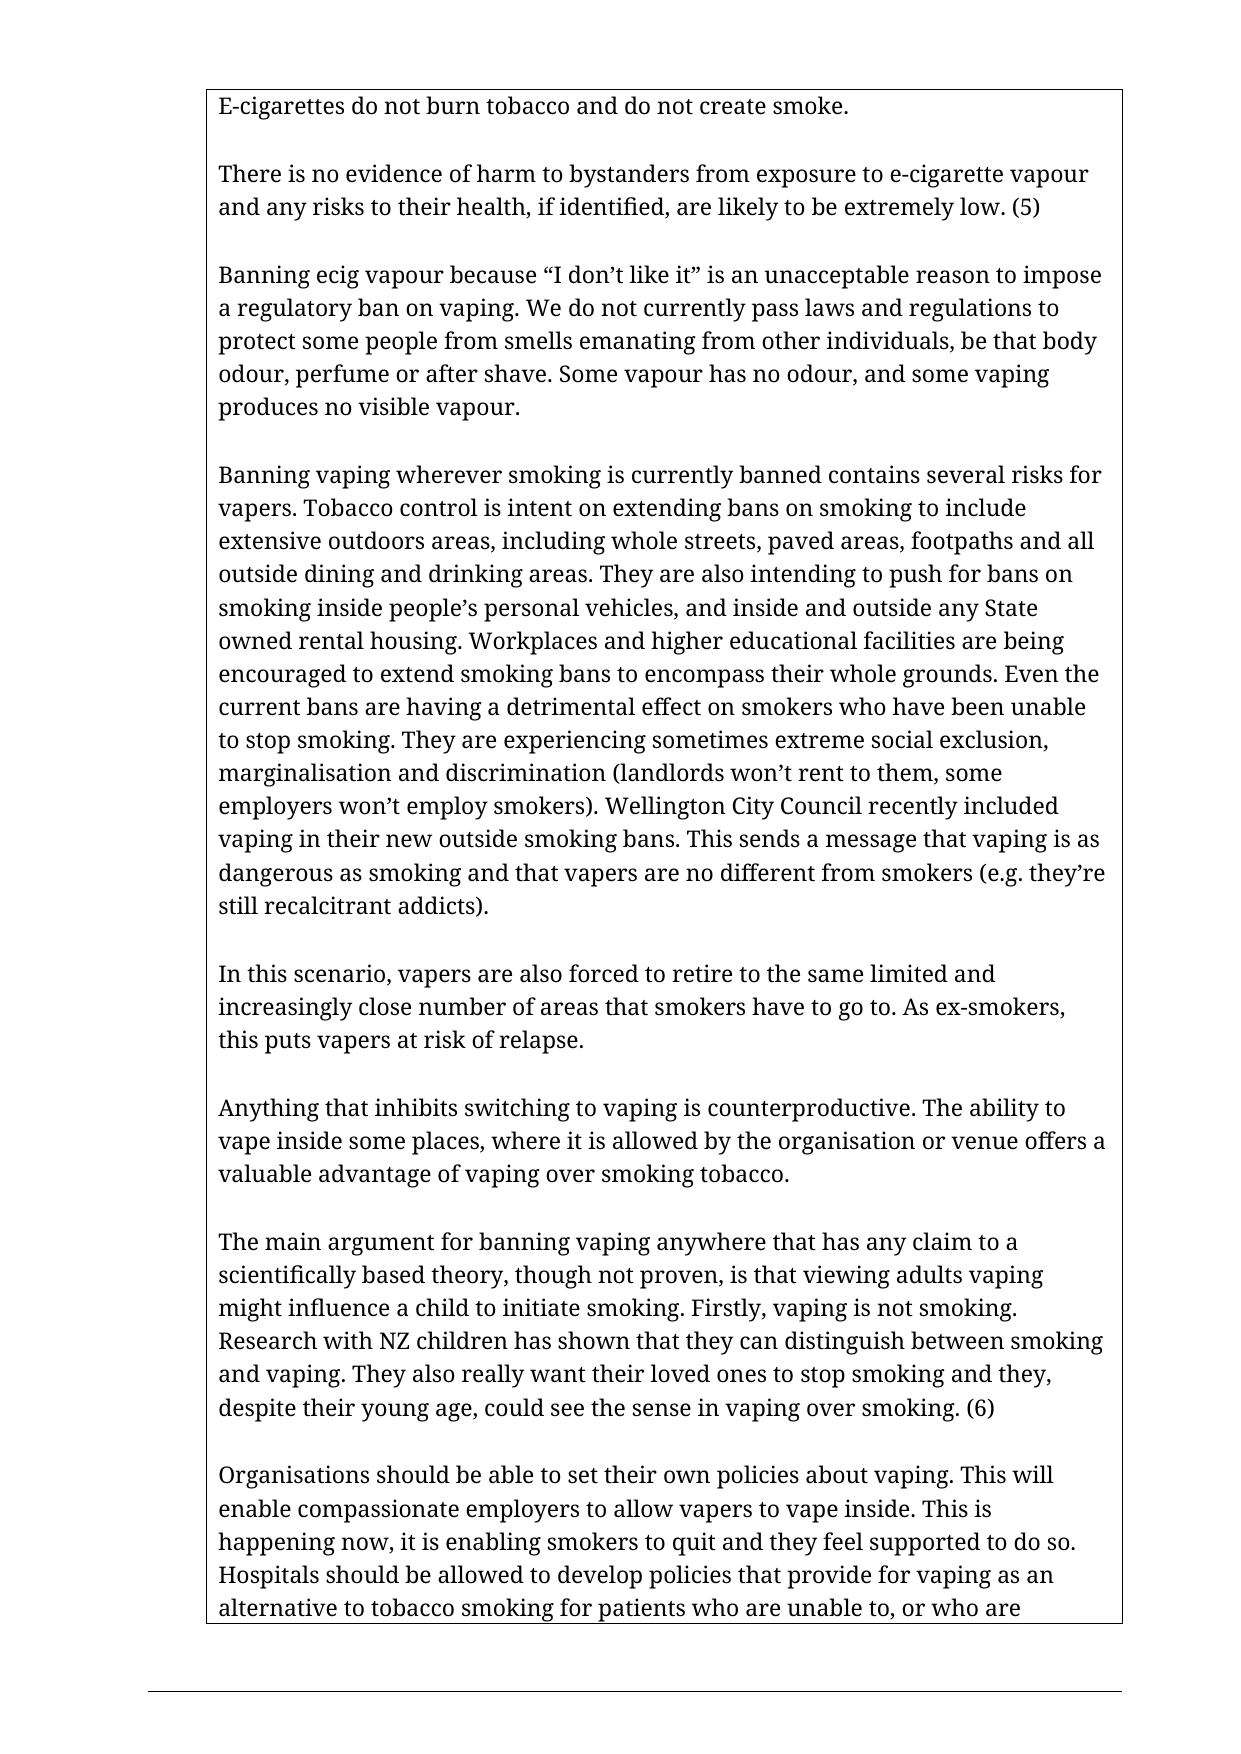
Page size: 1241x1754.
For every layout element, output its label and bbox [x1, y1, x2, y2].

table_header [207, 90, 1122, 1623]
